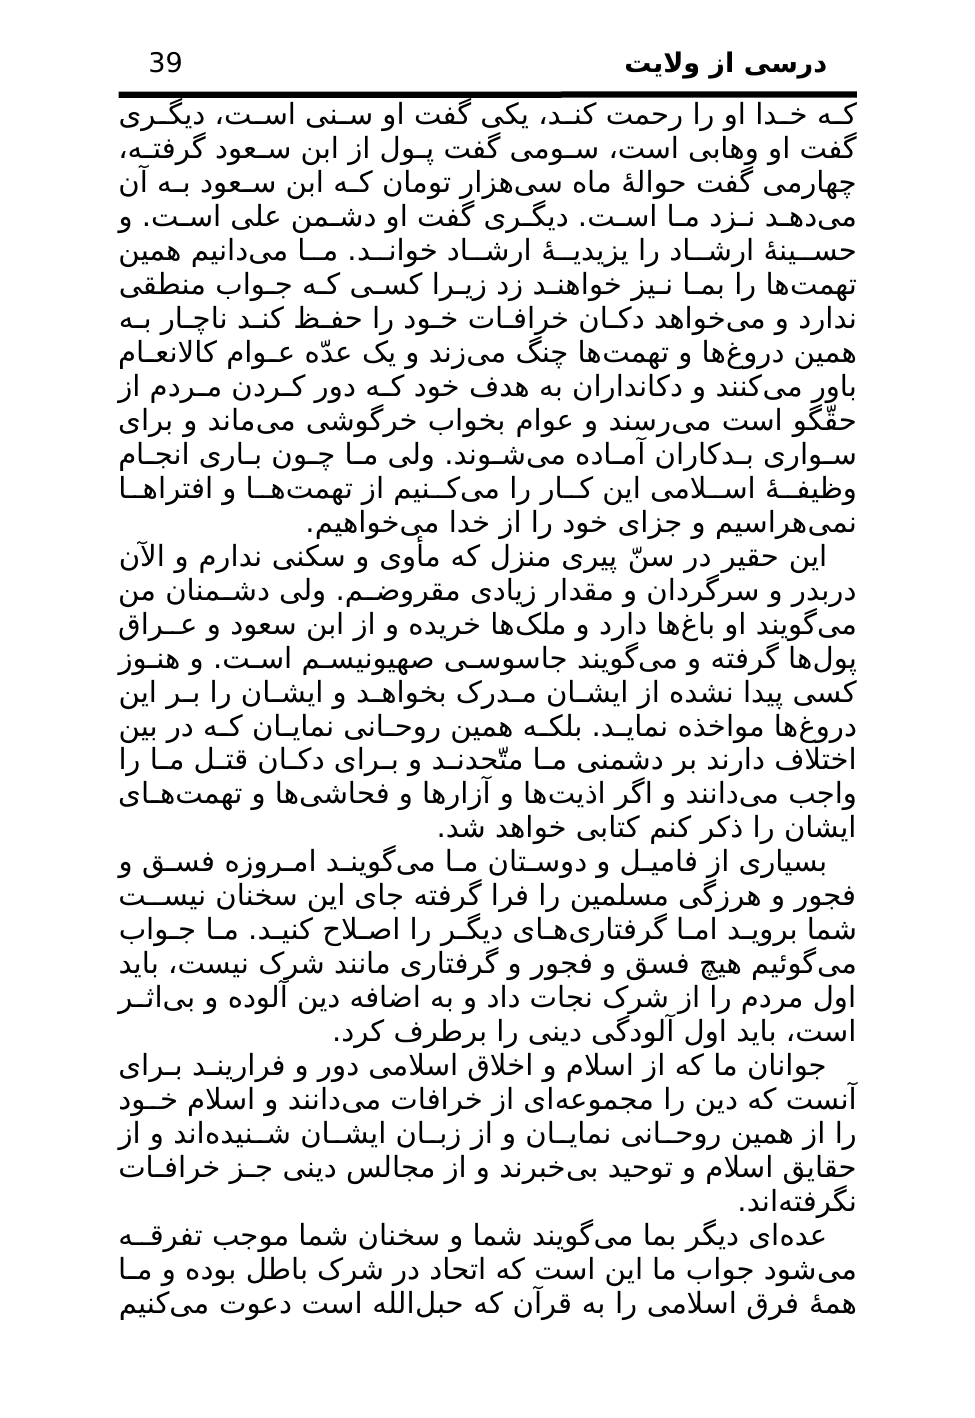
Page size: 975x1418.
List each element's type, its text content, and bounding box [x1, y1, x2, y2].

text جوانان ما که از اسلام و اخلاق اسلامی دور و فراریند برای آنست که دین را مجموعه‌ای از خرافات می‌دانند و اسلام خود را از همین روحانی نمایان و از زبان ایشان شنیده‌اند و از حقایق اسلام و توحید بی‌خبرند و از مجالس دینی جز خرافات نگرفته‌اند. [118, 1048, 857, 1218]
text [118, 1218, 857, 1320]
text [118, 98, 857, 539]
text بسیاری از فامیل و دوستان ما می‌گویند امروزه فسق و فجور و هرزگی مسلمین را فرا گرفته جای این سخنان نیست شما بروید اما گرفتاری‌هاى دیگر را اصلاح کنید. ما جواب می‌گوئیم هیچ فسق و فجور و گرفتاری مانند شرک نیست، باید اول مردم را از شرک نجات داد و به اضافه دین آلوده و بی‌اثر است، باید اول آلودگی دینی را برطرف کرد. [118, 845, 857, 1048]
text این حقیر در سنّ پیری منزل که مأوی و سکنی ندارم و الآن دربدر و سرگردان و مقدار زیادی مقروضم. ولی دشمنان من می‌گویند او باغ‌ها دارد و ملک‌ها خریده و از ابن سعود و عراق پول‌ها گرفته و می‌گویند جاسوسی صهیونیسم است. و هنوز کسی پیدا نشده از ایشان مدرک بخواهد و ایشان را بر این دروغ‌ها مواخذه نماید. بلکه همین روحانی نمایان که در بین اختلاف دارند بر دشمنی ما متّحدند و برای دکان قتل ما را واجب می‌دانند و اگر اذیت‌ها و آزارها و فحاشی‌ها و تهمت‌های ایشان را ذکر کنم کتابى خواهد شد. [118, 539, 857, 845]
